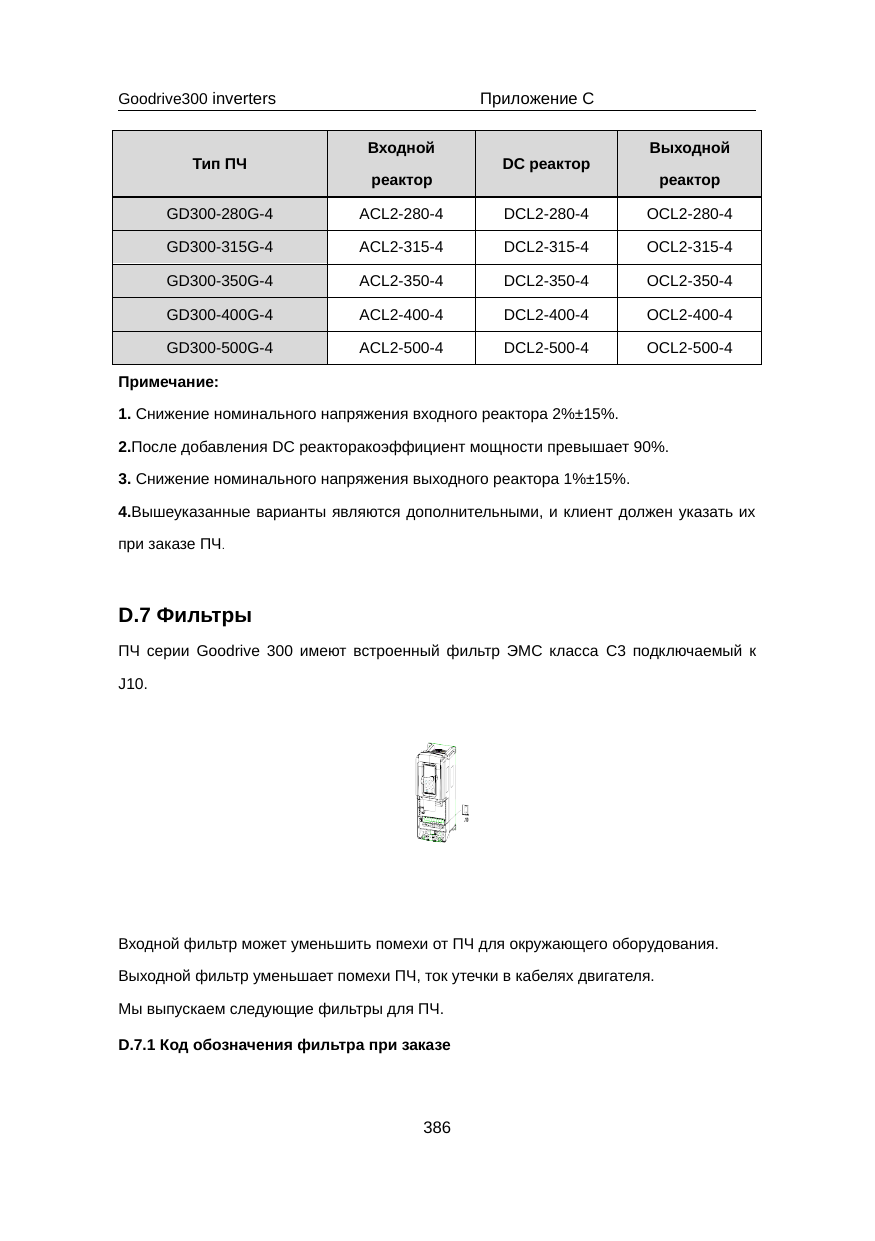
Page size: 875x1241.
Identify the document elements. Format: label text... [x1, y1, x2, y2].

text Выходной фильтр уменьшает помехи ПЧ, ток утечки в кабелях двигателя. [118, 960, 756, 992]
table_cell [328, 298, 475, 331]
subtitle D.7 Фильтры [118, 599, 756, 628]
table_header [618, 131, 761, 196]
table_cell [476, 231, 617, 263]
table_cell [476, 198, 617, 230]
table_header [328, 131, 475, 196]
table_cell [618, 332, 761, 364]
text Входной фильтр может уменьшить помехи от ПЧ для окружающего оборудования. [118, 927, 756, 960]
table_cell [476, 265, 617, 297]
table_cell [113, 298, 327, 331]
text 3. Снижение номинального напряжения выходного реактора 1%±15%. [118, 463, 756, 495]
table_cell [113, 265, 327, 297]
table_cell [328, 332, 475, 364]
text Мы выпускаем следующие фильтры для ПЧ. [118, 992, 756, 1025]
text 1. Снижение номинального напряжения входного реактора 2%±15%. [118, 398, 756, 430]
text Примечание: [118, 365, 756, 398]
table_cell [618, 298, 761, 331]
subtitle D.7.1 Код обозначения фильтра при заказе [118, 1028, 756, 1061]
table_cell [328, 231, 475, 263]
text ПЧ серии Goodrive 300 имеют встроенный фильтр ЭМС класса C3 подключаемый к J10. [118, 635, 756, 700]
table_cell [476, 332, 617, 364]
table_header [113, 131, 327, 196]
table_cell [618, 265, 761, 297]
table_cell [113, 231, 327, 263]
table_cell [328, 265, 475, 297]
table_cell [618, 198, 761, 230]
text 4.Вышеуказанные варианты являются дополнительными, и клиент должен указать их при заказе ПЧ. [118, 495, 756, 560]
text 2.После добавления DC реакторакоэффициент мощности превышает 90%. [118, 430, 756, 463]
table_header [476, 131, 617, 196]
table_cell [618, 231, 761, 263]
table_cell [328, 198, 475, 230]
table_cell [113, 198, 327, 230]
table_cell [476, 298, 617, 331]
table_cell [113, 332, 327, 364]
